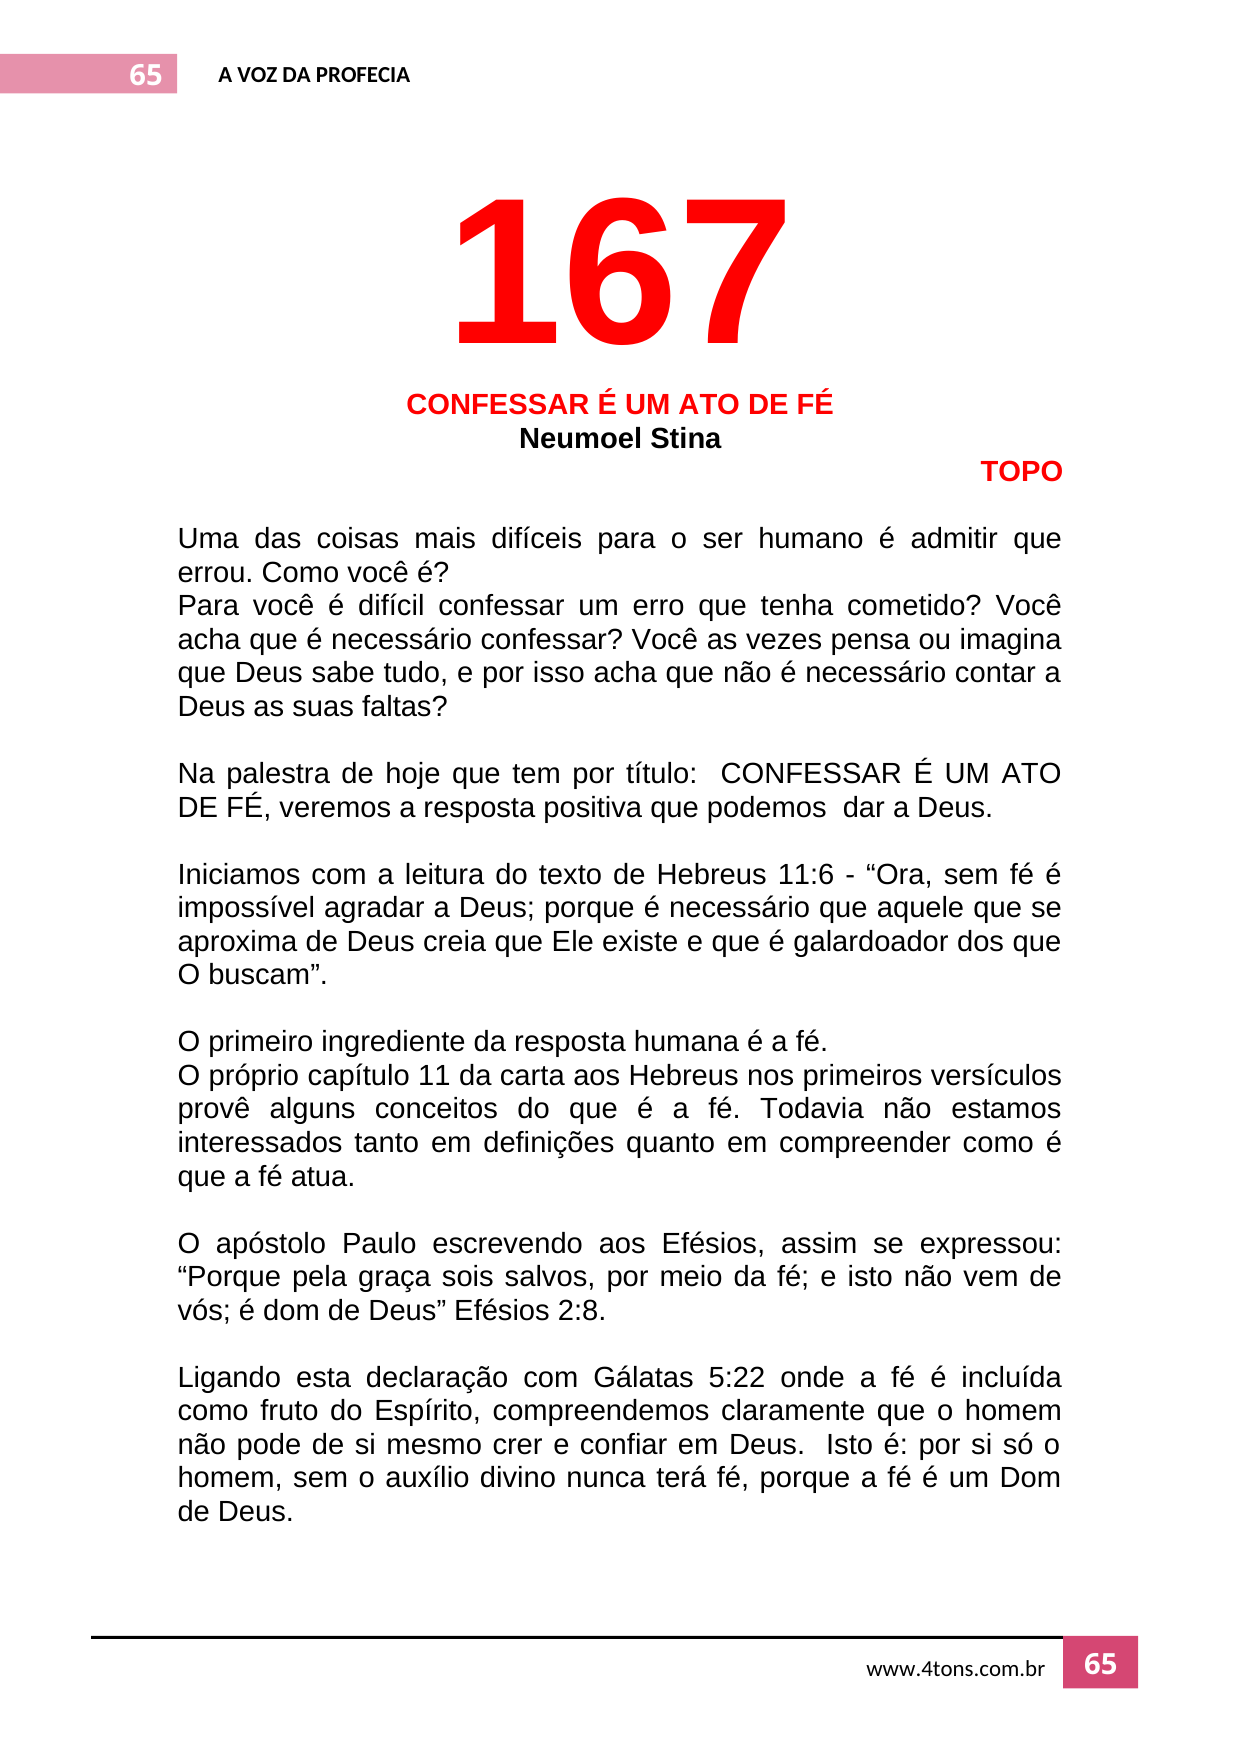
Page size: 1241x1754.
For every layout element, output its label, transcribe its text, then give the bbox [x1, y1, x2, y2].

text Para você é difícil confessar um erro que tenha cometido? Você acha que é necessário confessar? Você as vezes pensa ou imagina que Deus sabe tudo, e por isso acha que não é necessário contar a Deus as suas faltas? [177, 588, 1063, 723]
text TOPO [177, 454, 1063, 488]
text Neumoel Stina [177, 421, 1063, 454]
text O próprio capítulo 11 da carta aos Hebreus nos primeiros versículos provê alguns conceitos do que é a fé. Todavia não estamos interessados tanto em definições quanto em compreender como é que a fé atua. [177, 1058, 1063, 1192]
text O primeiro ingrediente da resposta humana é a fé. [177, 1024, 1063, 1058]
text Iniciamos com a leitura do texto de Hebreus 11:6 - “Ora, sem fé é impossível agradar a Deus; porque é necessário que aquele que se aproxima de Deus creia que Ele existe e que é galardoador dos que O buscam”. [177, 857, 1063, 991]
text Na palestra de hoje que tem por título: CONFESSAR É UM ATO DE FÉ, veremos a resposta positiva que podemos dar a Deus. [177, 756, 1063, 823]
text Uma das coisas mais difíceis para o ser humano é admitir que errou. Como você é? [177, 521, 1063, 588]
text Ligando esta declaração com Gálatas 5:22 onde a fé é incluída como fruto do Espírito, compreendemos claramente que o homem não pode de si mesmo crer e confiar em Deus. Isto é: por si só o homem, sem o auxílio divino nunca terá fé, porque a fé é um Dom de Deus. [177, 1360, 1063, 1528]
text O apóstolo Paulo escrevendo aos Efésios, assim se expressou: “Porque pela graça sois salvos, por meio da fé; e isto não vem de vós; é dom de Deus” Efésios 2:8. [177, 1226, 1063, 1326]
text 167 [177, 148, 1063, 387]
text CONFESSAR É UM ATO DE FÉ [177, 387, 1063, 421]
